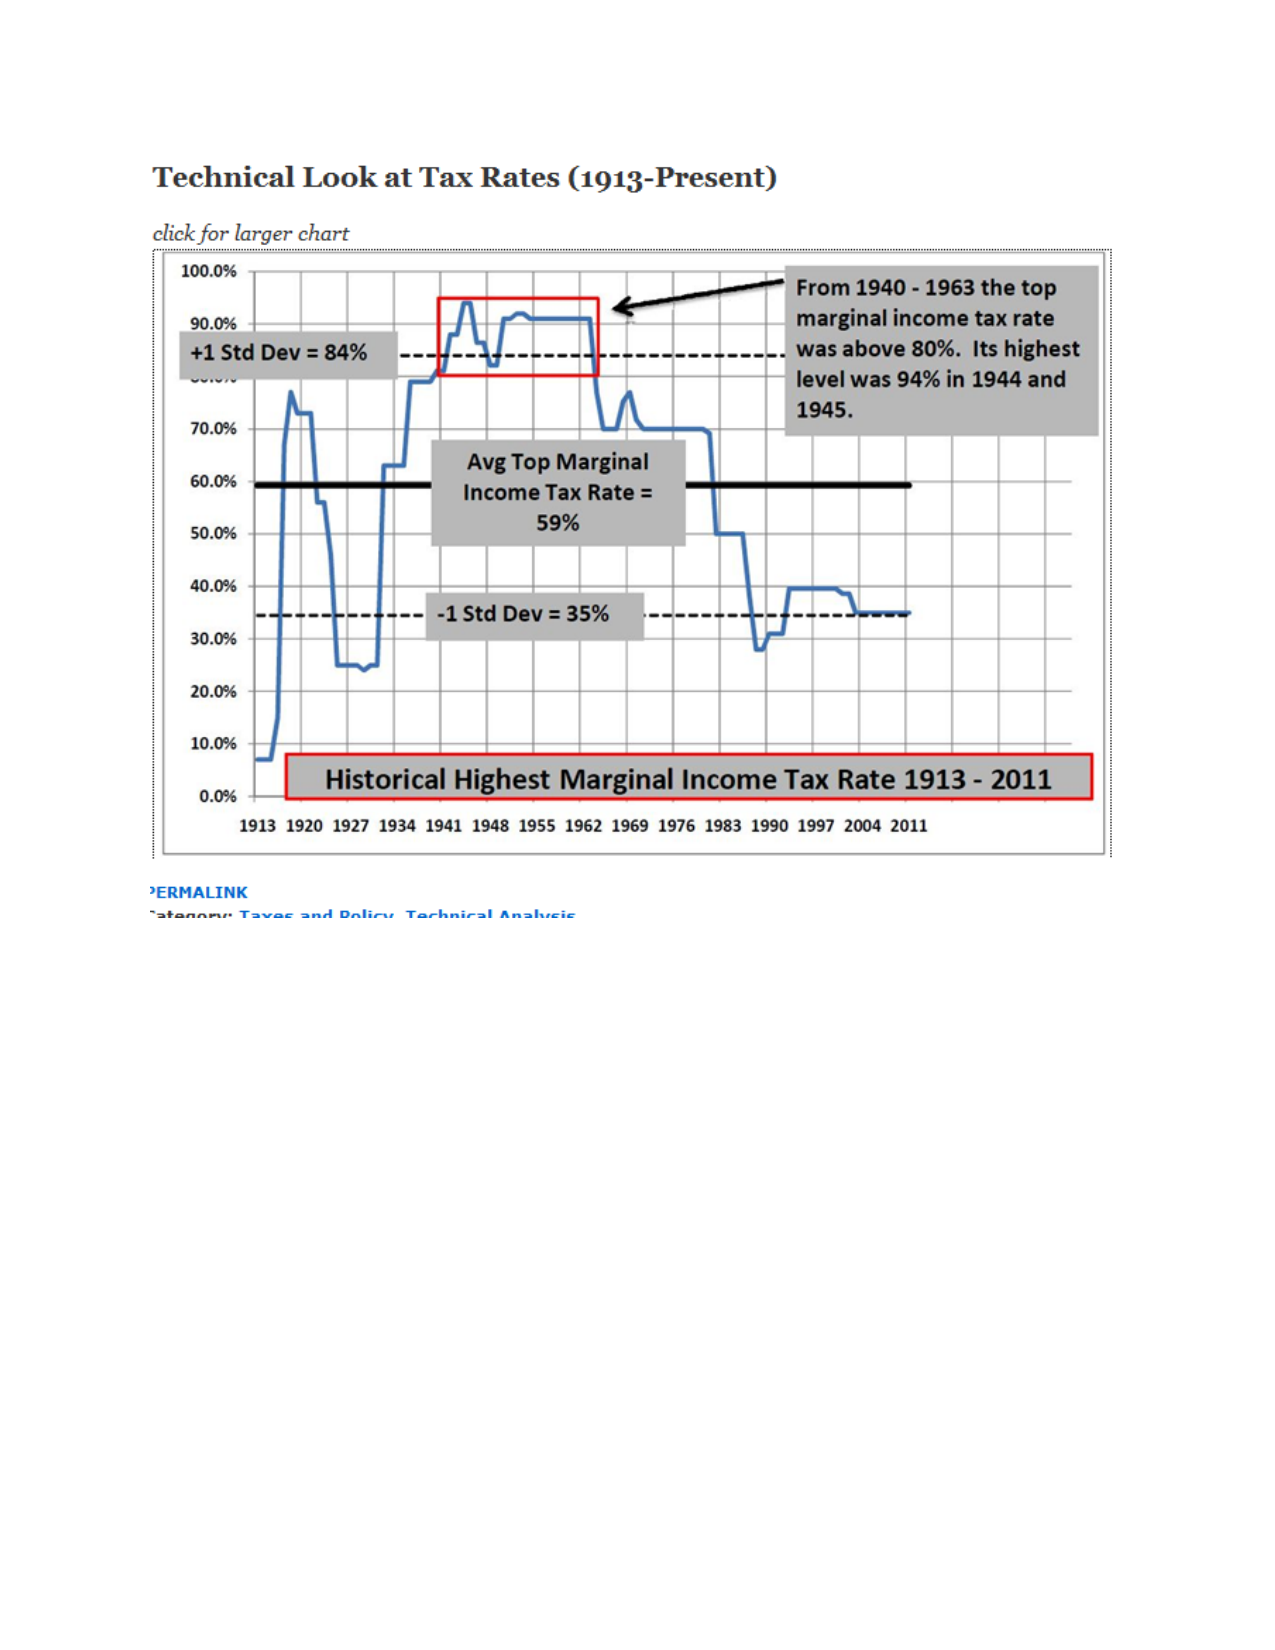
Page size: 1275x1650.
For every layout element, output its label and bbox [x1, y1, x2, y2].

picture [150, 150, 1125, 918]
